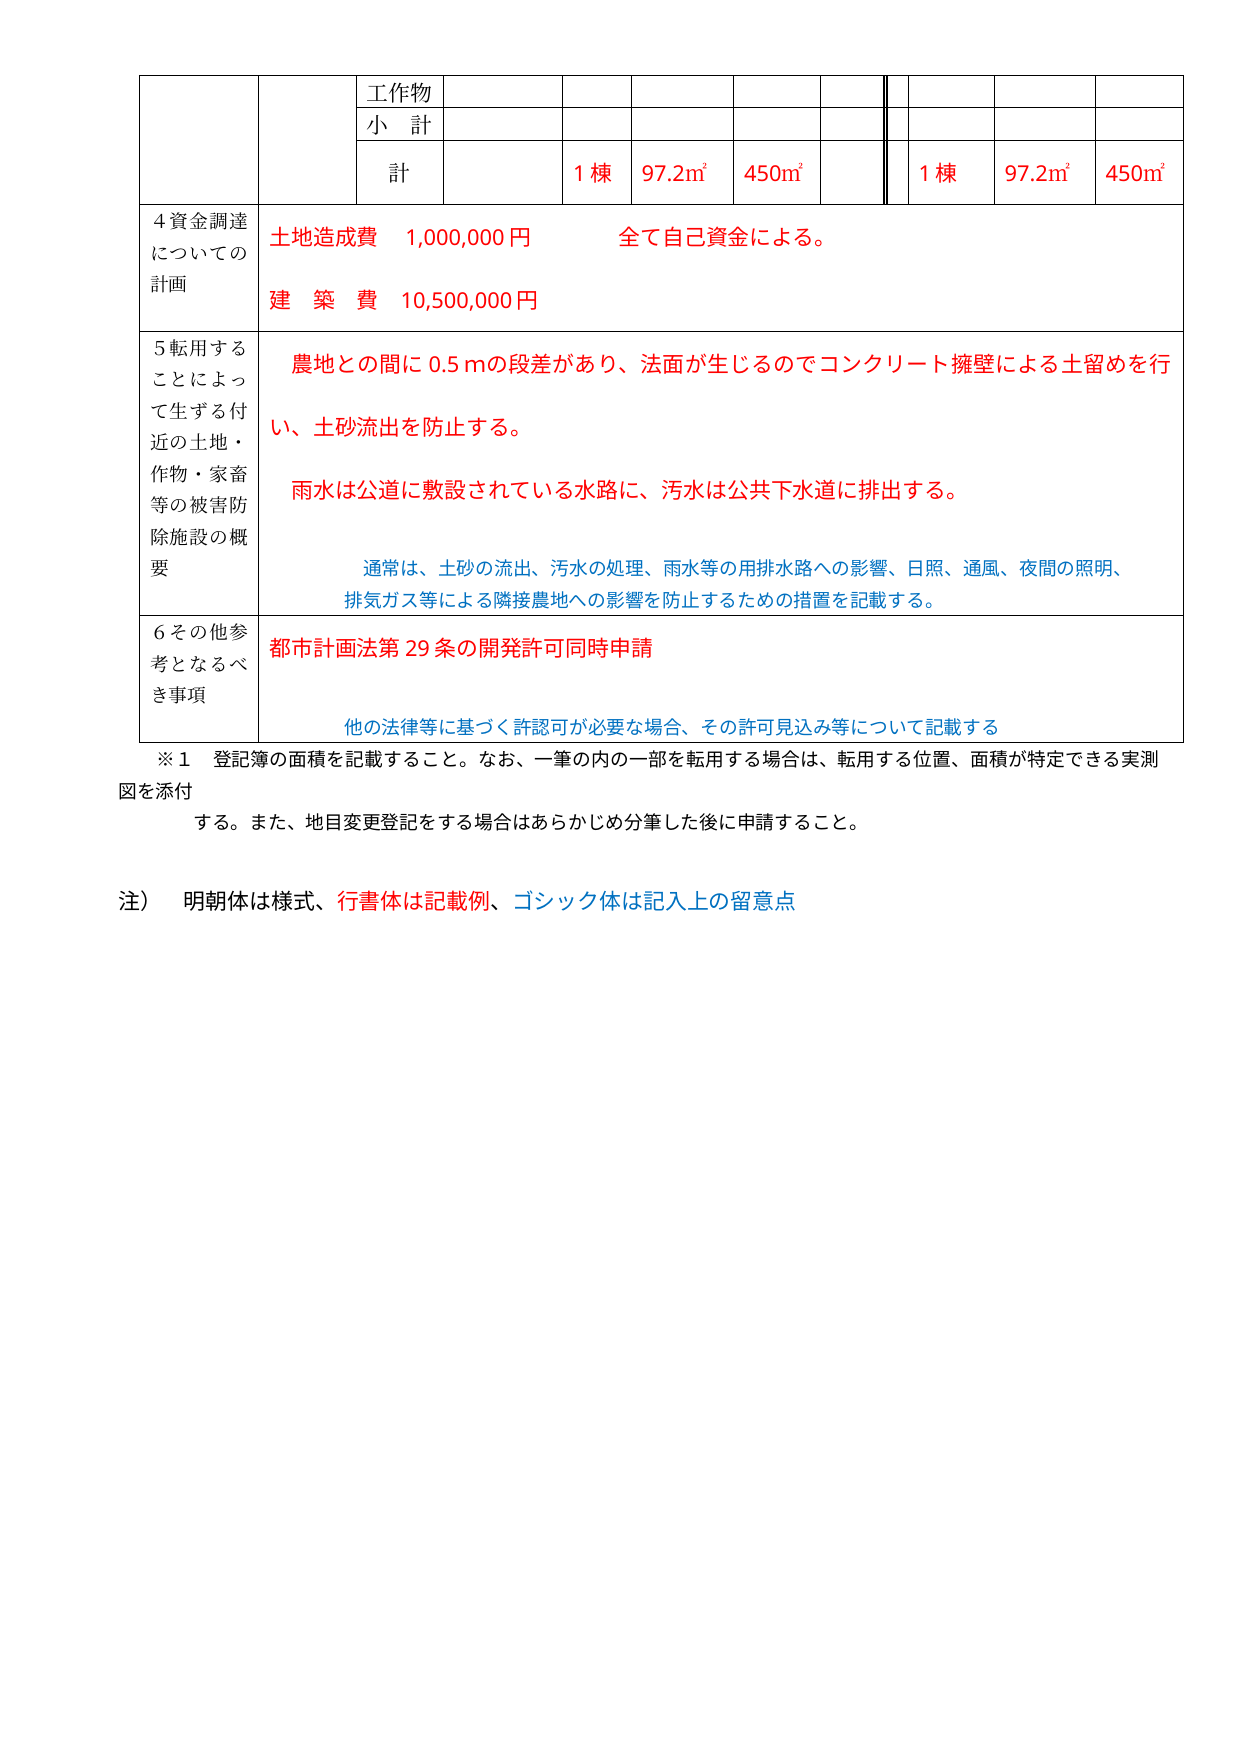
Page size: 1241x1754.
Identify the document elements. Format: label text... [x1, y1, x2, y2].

table_cell [888, 108, 908, 140]
table_cell [909, 108, 994, 140]
table_cell 97.2㎡ [632, 141, 733, 204]
table_cell 450㎡ [734, 141, 820, 204]
table_cell [888, 141, 908, 204]
table_cell [995, 108, 1095, 140]
table_cell 450㎡ [1096, 141, 1183, 204]
table_cell [632, 108, 733, 140]
text ※１ 登記簿の面積を記載すること。なお、一筆の内の一部を転用する場合は、転用する位置、面積が特定できる実測図を添付 [118, 743, 1163, 806]
table_cell [888, 76, 908, 107]
table_cell [734, 76, 820, 107]
table_cell [821, 76, 883, 107]
table_cell 都市計画法第29条の開発許可同時申請 他の法律等に基づく許認可が必要な場合、その許可見込み等について記載する [259, 616, 1183, 742]
table_cell [821, 141, 883, 204]
table_cell ４資金調達についての計画 [140, 205, 258, 331]
table_cell 計 [357, 141, 443, 204]
table_cell 農地との間に0.5ｍの段差があり、法面が生じるのでコンクリート擁壁による土留めを行い、土砂流出を防止する。 雨水は公道に敷設されている水路に、汚水は公共下水道に排出する。 通常は、土砂の流出、汚水の処理、雨水等の用排水路への影響、日照、通風、夜間の照明、 排気ガス等による隣接農地への影響を防止するための措置を記載する。 [259, 332, 1183, 615]
table_cell 1棟 [563, 141, 631, 204]
table_cell ６その他参考となるべき事項 [140, 616, 258, 742]
table_cell ５転用することによって生ずる付近の土地・作物・家畜等の被害防除施設の概要 [140, 332, 258, 615]
table_cell 工作物 [357, 76, 443, 107]
table_cell [734, 108, 820, 140]
table_cell 97.2㎡ [995, 141, 1095, 204]
table_cell [1096, 108, 1183, 140]
text する。また、地目変更登記をする場合はあらかじめ分筆した後に申請すること。 [118, 806, 1163, 837]
text 注） 明朝体は様式、行書体は記載例、ゴシック体は記入上の留意点 [118, 868, 1163, 931]
table_cell 1棟 [909, 141, 994, 204]
table_cell 小 計 [357, 108, 443, 140]
table_cell [444, 141, 562, 204]
table_cell [563, 76, 631, 107]
table_cell [1096, 76, 1183, 107]
table_cell [909, 76, 994, 107]
table_cell [995, 76, 1095, 107]
table_cell [444, 76, 562, 107]
table_cell 土地造成費 1,000,000円 全て自己資金による。 建 築 費 10,500,000円 [259, 205, 1183, 331]
table_cell [821, 108, 883, 140]
table_cell [563, 108, 631, 140]
table_cell [444, 108, 562, 140]
table_cell [632, 76, 733, 107]
